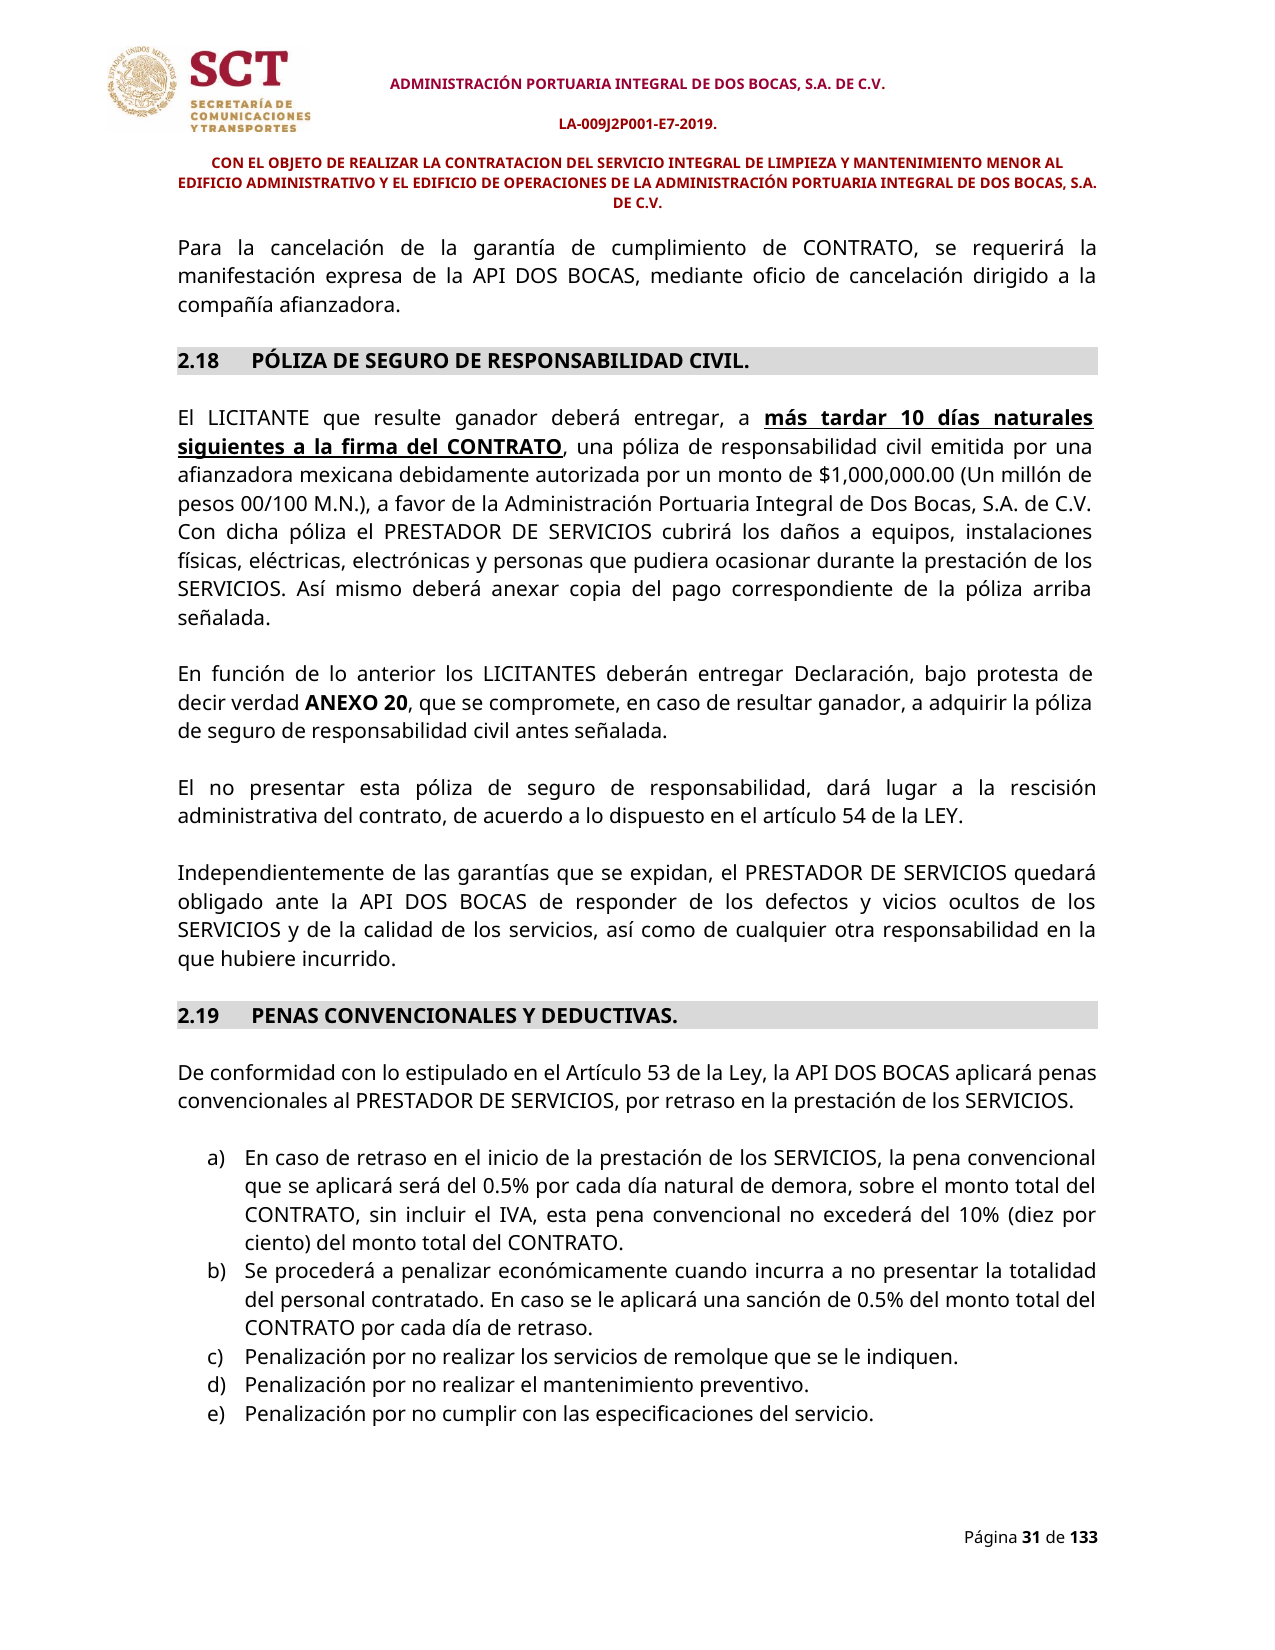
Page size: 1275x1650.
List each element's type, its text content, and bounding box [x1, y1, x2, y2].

text Independientemente de las garantías que se expidan, el PRESTADOR DE SERVICIOS quedará obligado ante la API DOS BOCAS de responder de los defectos y vicios ocultos de los SERVICIOS y de la calidad de los servicios, así como de cualquier otra responsabilidad en la que hubiere incurrido. [177, 858, 1098, 972]
text En función de lo anterior los LICITANTES deberán entregar Declaración, bajo protesta de decir verdad ANEXO 20, que se compromete, en caso de resultar ganador, a adquirir la póliza de seguro de responsabilidad civil antes señalada. [177, 659, 1093, 745]
picture [107, 46, 311, 132]
list En caso de retraso en el inicio de la prestación de los SERVICIOS, la pena convencional que se aplicará será del 0.5% por cada día natural de demora, sobre el monto total del CONTRATO, sin incluir el IVA, esta pena convencional no excederá del 10% (diez por ciento) del monto total del CONTRATO. [207, 1143, 1098, 1257]
text Para la cancelación de la garantía de cumplimiento de CONTRATO, se requerirá la manifestación expresa de la API DOS BOCAS, mediante oficio de cancelación dirigido a la compañía afianzadora. [177, 233, 1098, 318]
list Penalización por no cumplir con las especificaciones del servicio. [207, 1399, 1098, 1427]
list Se procederá a penalizar económicamente cuando incurra a no presentar la totalidad del personal contratado. En caso se le aplicará una sanción de 0.5% del monto total del CONTRATO por cada día de retraso. [207, 1257, 1098, 1342]
text 2.19 PENAS CONVENCIONALES Y DEDUCTIVAS. [177, 1001, 1098, 1029]
text De conformidad con lo estipulado en el Artículo 53 de la Ley, la API DOS BOCAS aplicará penas convencionales al PRESTADOR DE SERVICIOS, por retraso en la prestación de los SERVICIOS. [177, 1058, 1098, 1114]
text El no presentar esta póliza de seguro de responsabilidad, dará lugar a la rescisión administrativa del contrato, de acuerdo a lo dispuesto en el artículo 54 de la LEY. [177, 773, 1098, 830]
text El LICITANTE que resulte ganador deberá entregar, a más tardar 10 días naturales siguientes a la firma del CONTRATO, una póliza de responsabilidad civil emitida por una afianzadora mexicana debidamente autorizada por un monto de $1,000,000.00 (Un millón de pesos 00/100 M.N.), a favor de la Administración Portuaria Integral de Dos Bocas, S.A. de C.V. Con dicha póliza el PRESTADOR DE SERVICIOS cubrirá los daños a equipos, instalaciones físicas, eléctricas, electrónicas y personas que pudiera ocasionar durante la prestación de los SERVICIOS. Así mismo deberá anexar copia del pago correspondiente de la póliza arriba señalada. [177, 403, 1093, 631]
list Penalización por no realizar el mantenimiento preventivo. [207, 1370, 1098, 1399]
text 2.18 PÓLIZA DE SEGURO DE RESPONSABILIDAD CIVIL. [177, 347, 1098, 375]
list Penalización por no realizar los servicios de remolque que se le indiquen. [207, 1342, 1098, 1370]
